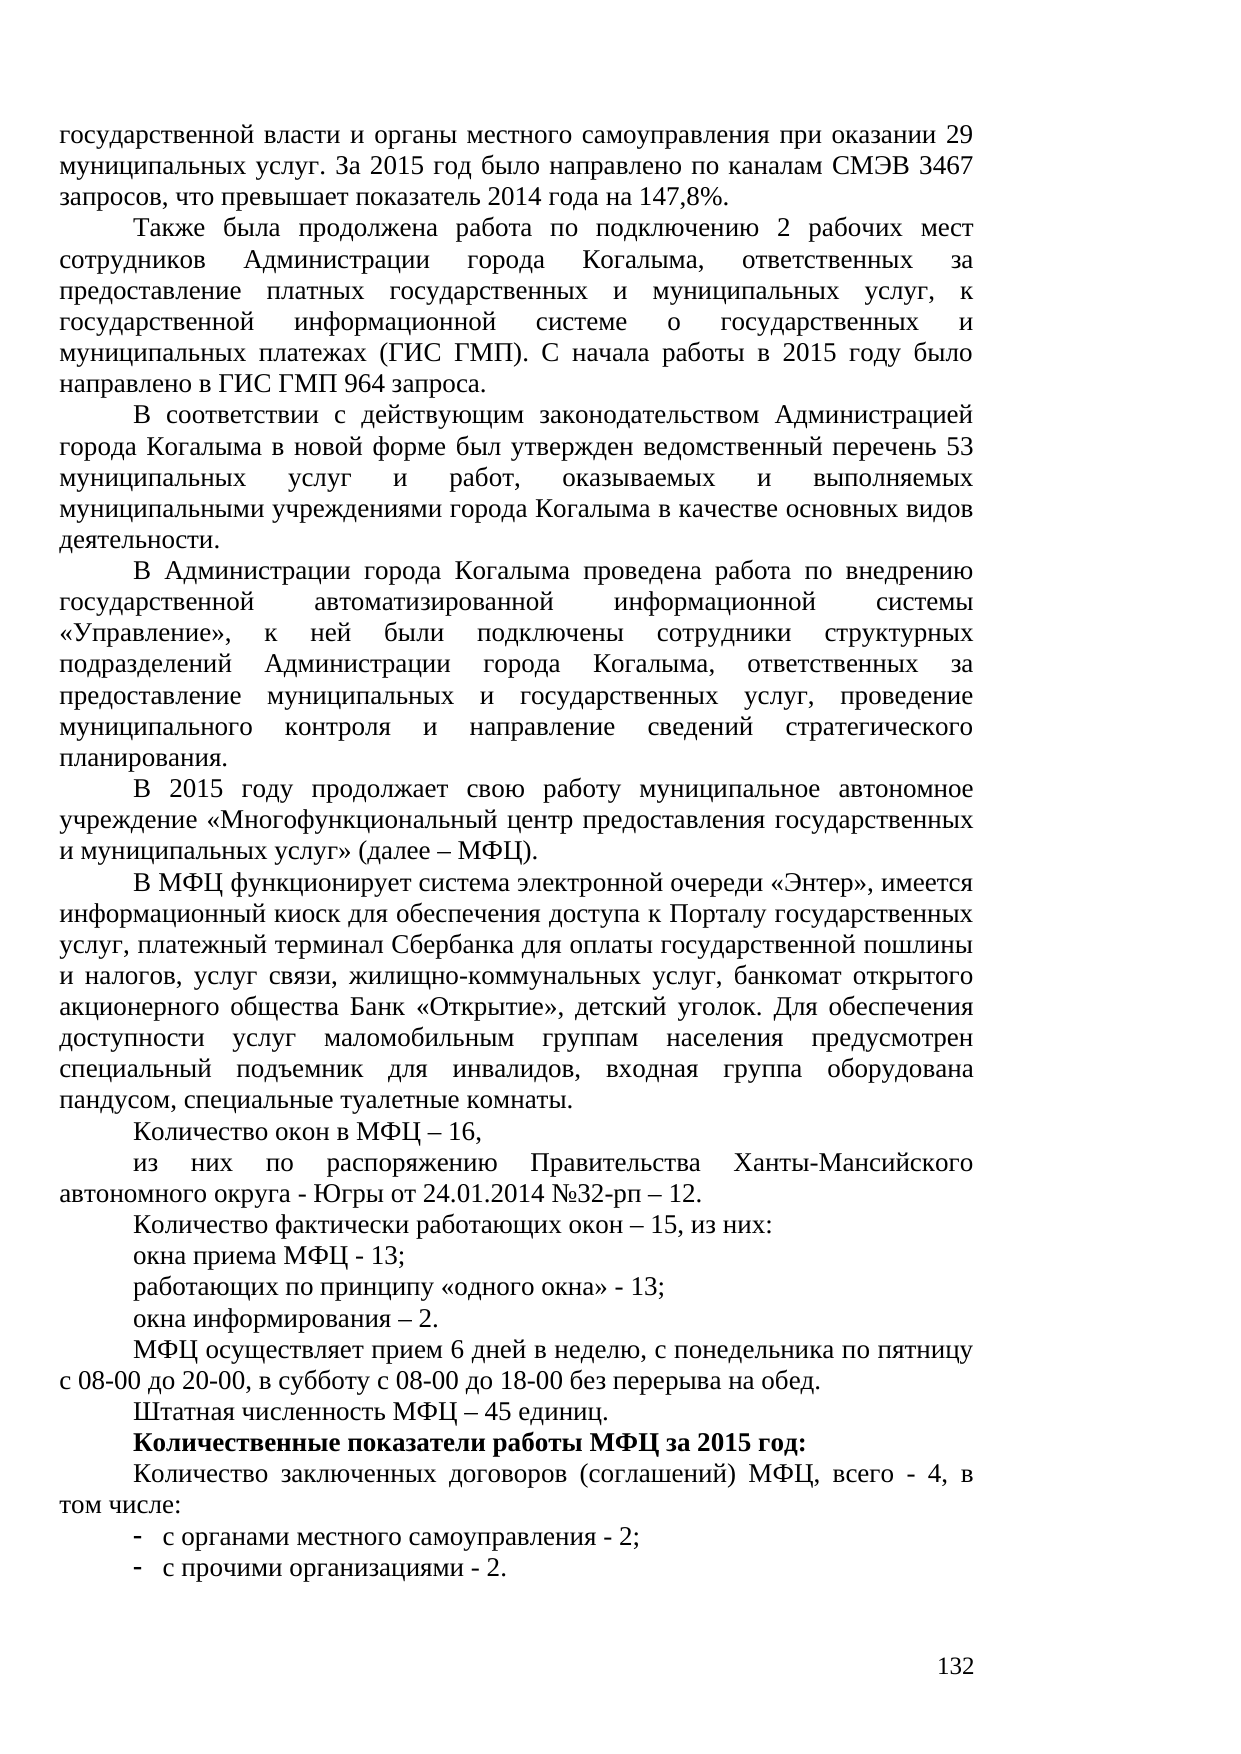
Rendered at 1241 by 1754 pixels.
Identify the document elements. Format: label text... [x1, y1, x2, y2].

text Количество заключенных договоров (соглашений) МФЦ, всего - 4, в том числе: [59, 1457, 974, 1520]
text Количество фактически работающих окон – 15, из них: [59, 1208, 974, 1239]
text окна информирования – 2. [59, 1302, 974, 1333]
text В МФЦ функционирует система электронной очереди «Энтер», имеется информационный киоск для обеспечения доступа к Порталу государственных услуг, платежный терминал Сбербанка для оплаты государственной пошлины и налогов, услуг связи, жилищно-коммунальных услуг, банкомат открытого акционерного общества Банк «Открытие», детский уголок. Для обеспечения доступности услуг маломобильным группам населения предусмотрен специальный подъемник для инвалидов, входная группа оборудована пандусом, специальные туалетные комнаты. [59, 866, 974, 1115]
text Количественные показатели работы МФЦ за 2015 год: [59, 1426, 974, 1457]
text Также была продолжена работа по подключению 2 рабочих мест сотрудников Администрации города Когалыма, ответственных за предоставление платных государственных и муниципальных услуг, к государственной информационной системе о государственных и муниципальных платежах (ГИС ГМП). С начала работы в 2015 году было направлено в ГИС ГМП 964 запроса. [59, 212, 974, 398]
list с органами местного самоуправления - 2; [59, 1520, 974, 1551]
text В 2015 году продолжает свою работу муниципальное автономное учреждение «Многофункциональный центр предоставления государственных и муниципальных услуг» (далее – МФЦ). [59, 772, 974, 866]
text Количество окон в МФЦ – 16, [59, 1115, 974, 1146]
text В Администрации города Когалыма проведена работа по внедрению государственной автоматизированной информационной системы «Управление», к ней были подключены сотрудники структурных подразделений Администрации города Когалыма, ответственных за предоставление муниципальных и государственных услуг, проведение муниципального контроля и направление сведений стратегического планирования. [59, 554, 974, 772]
text из них по распоряжению Правительства Ханты-Мансийского автономного округа - Югры от 24.01.2014 №32-рп – 12. [59, 1146, 974, 1208]
text В соответствии с действующим законодательством Администрацией города Когалыма в новой форме был утвержден ведомственный перечень 53 муниципальных услуг и работ, оказываемых и выполняемых муниципальными учреждениями города Когалыма в качестве основных видов деятельности. [59, 398, 974, 554]
text МФЦ осуществляет прием 6 дней в неделю, с понедельника по пятницу с 08-00 до 20-00, в субботу с 08-00 до 18-00 без перерыва на обед. [59, 1333, 974, 1395]
text Штатная численность МФЦ – 45 единиц. [59, 1395, 974, 1426]
list с прочими организациями - 2. [59, 1551, 974, 1582]
text работающих по принципу «одного окна» - 13; [59, 1271, 974, 1302]
text окна приема МФЦ - 13; [59, 1239, 974, 1271]
